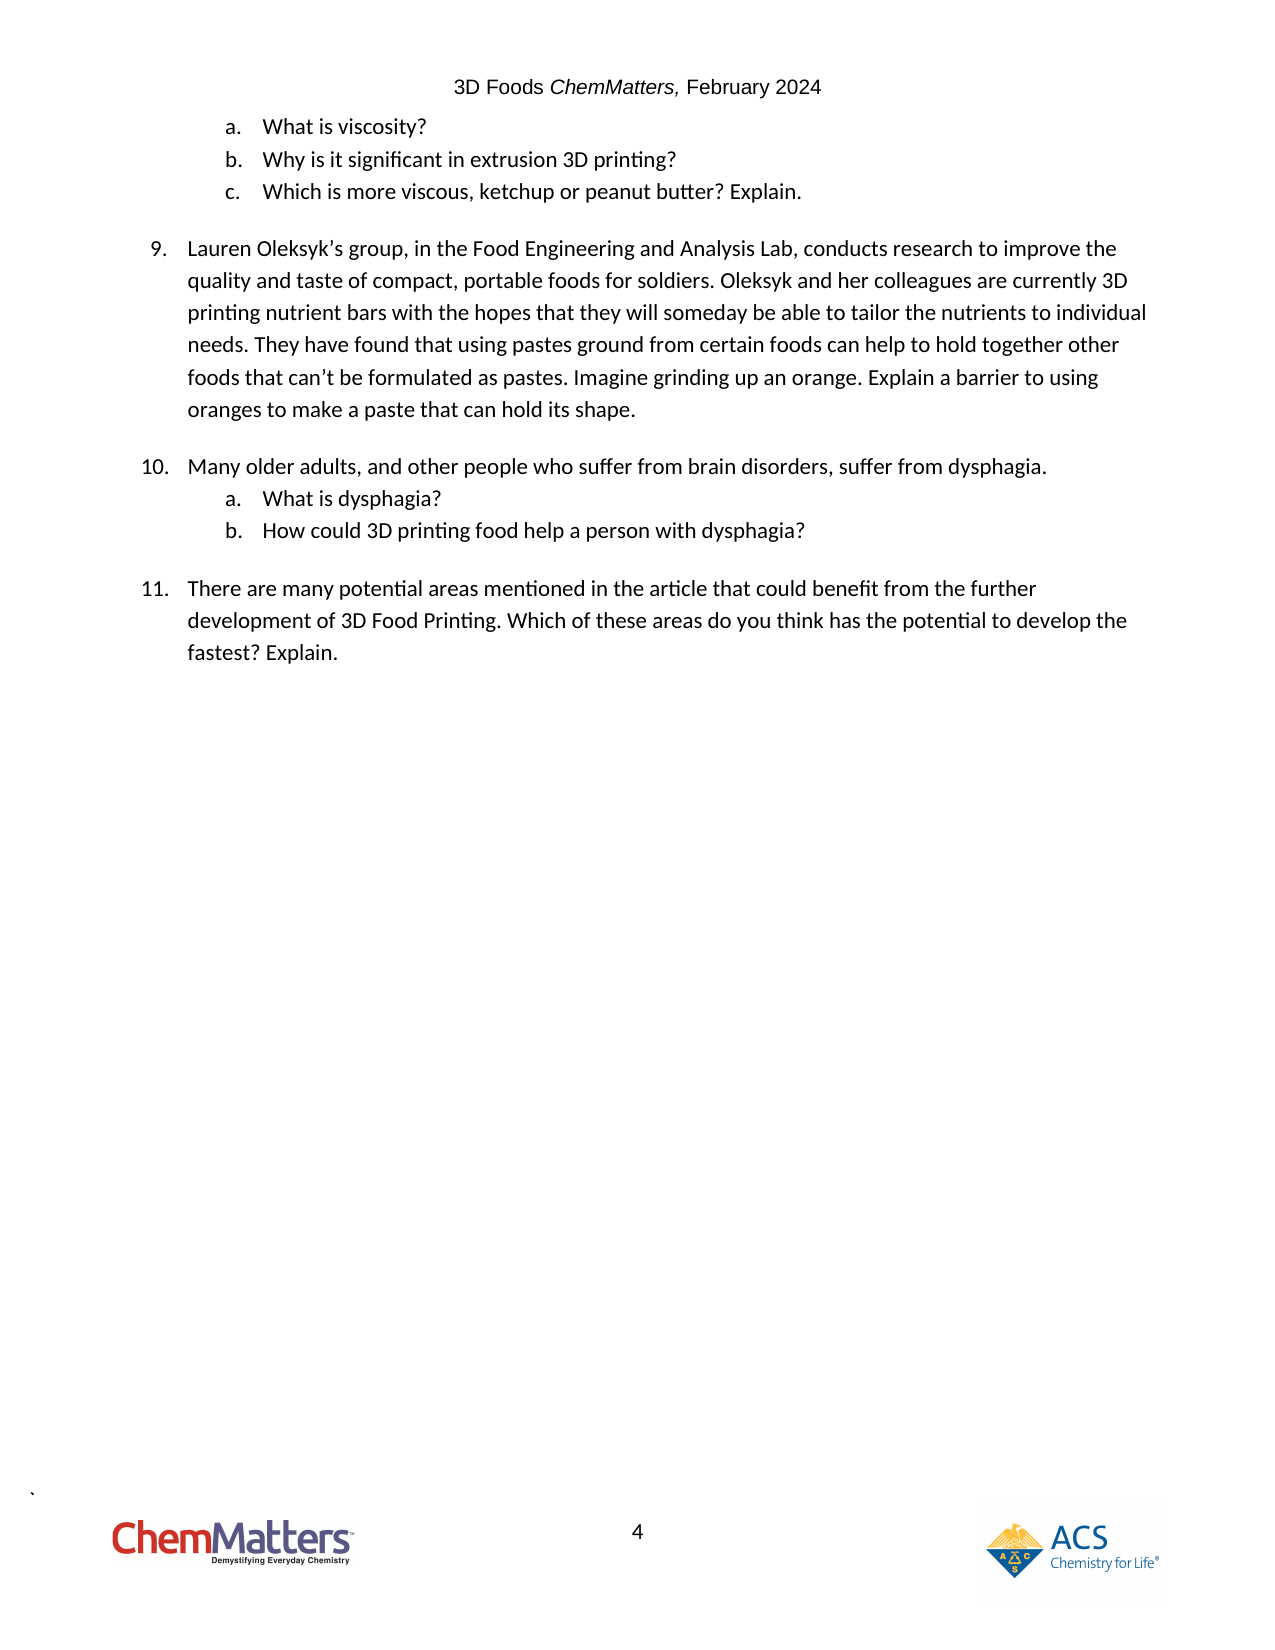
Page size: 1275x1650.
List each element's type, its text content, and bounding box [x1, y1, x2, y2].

picture [112, 1520, 355, 1565]
list There are many potential areas mentioned in the article that could benefit from the further development of 3D Food Printing. Which of these areas do you think has the potential to develop the fastest? Explain. [141, 574, 1162, 666]
list Lauren Oleksyk’s group, in the Food Engineering and Analysis Lab, conducts research to improve the quality and taste of compact, portable foods for soldiers. Oleksyk and her colleagues are currently 3D printing nutrient bars with the hopes that they will someday be able to tailor the nutrients to individual needs. They have found that using pastes ground from certain foods can help to hold together other foods that can’t be formulated as pastes. Imagine grinding up an orange. Explain a barrier to using oranges to make a paste that can hold its shape. [150, 234, 1162, 423]
list Which is more viscous, ketchup or peanut butter? Explain. [225, 177, 1162, 205]
picture [982, 1500, 1163, 1601]
list Many older adults, and other people who suffer from brain disorders, suffer from dysphagia. [141, 452, 1162, 480]
list What is dysphagia? [225, 484, 1162, 512]
list How could 3D printing food help a person with dysphagia? [225, 517, 1162, 544]
list Why is it significant in extrusion 3D printing? [225, 145, 1162, 173]
list What is viscosity? [225, 112, 1162, 141]
